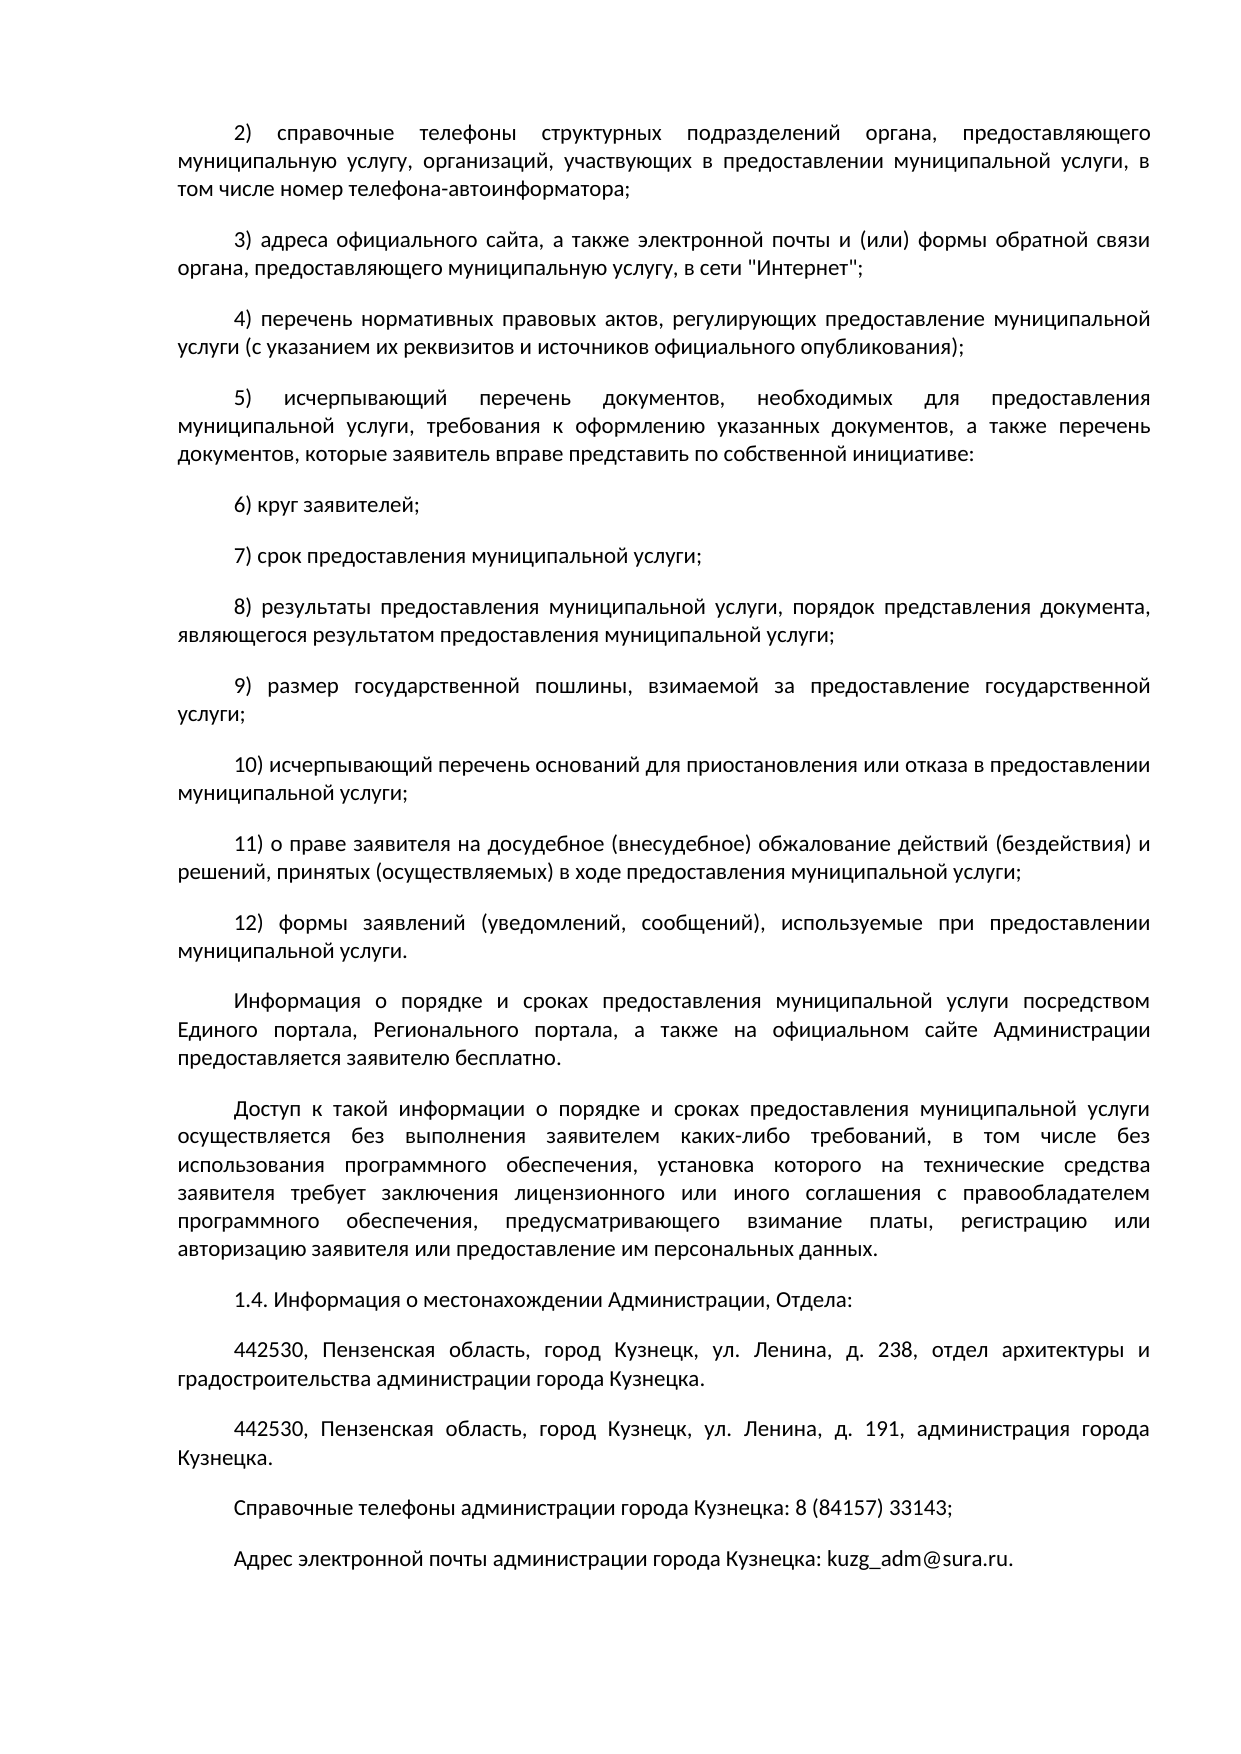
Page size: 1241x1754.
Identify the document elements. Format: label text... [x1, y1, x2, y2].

text 5) исчерпывающий перечень документов, необходимых для предоставления муниципальной услуги, требования к оформлению указанных документов, а также перечень документов, которые заявитель вправе представить по собственной инициативе: [177, 383, 1152, 467]
text Адрес электронной почты администрации города Кузнецка: kuzg_adm@sura.ru. [177, 1544, 1152, 1572]
text 1.4. Информация о местонахождении Администрации, Отдела: [177, 1285, 1152, 1313]
text 6) круг заявителей; [177, 490, 1152, 518]
text Справочные телефоны администрации города Кузнецка: 8 (84157) 33143; [177, 1493, 1152, 1522]
text 8) результаты предоставления муниципальной услуги, порядок представления документа, являющегося результатом предоставления муниципальной услуги; [177, 592, 1152, 648]
text 442530, Пензенская область, город Кузнецк, ул. Ленина, д. 238, отдел архитектуры и градостроительства администрации города Кузнецка. [177, 1336, 1152, 1392]
text 442530, Пензенская область, город Кузнецк, ул. Ленина, д. 191, администрация города Кузнецка. [177, 1414, 1152, 1471]
text 3) адреса официального сайта, а также электронной почты и (или) формы обратной связи органа, предоставляющего муниципальную услугу, в сети "Интернет"; [177, 225, 1152, 281]
text 10) исчерпывающий перечень оснований для приостановления или отказа в предоставлении муниципальной услуги; [177, 750, 1152, 806]
text 11) о праве заявителя на досудебное (внесудебное) обжалование действий (бездействия) и решений, принятых (осуществляемых) в ходе предоставления муниципальной услуги; [177, 829, 1152, 885]
text Доступ к такой информации о порядке и сроках предоставления муниципальной услуги осуществляется без выполнения заявителем каких-либо требований, в том числе без использования программного обеспечения, установка которого на технические средства заявителя требует заключения лицензионного или иного соглашения с правообладателем программного обеспечения, предусматривающего взимание платы, регистрацию или авторизацию заявителя или предоставление им персональных данных. [177, 1094, 1152, 1262]
text 9) размер государственной пошлины, взимаемой за предоставление государственной услуги; [177, 671, 1152, 727]
text 2) справочные телефоны структурных подразделений органа, предоставляющего муниципальную услугу, организаций, участвующих в предоставлении муниципальной услуги, в том числе номер телефона-автоинформатора; [177, 118, 1152, 202]
text 12) формы заявлений (уведомлений, сообщений), используемые при предоставлении муниципальной услуги. [177, 908, 1152, 964]
text Информация о порядке и сроках предоставления муниципальной услуги посредством Единого портала, Регионального портала, а также на официальном сайте Администрации предоставляется заявителю бесплатно. [177, 987, 1152, 1071]
text 7) срок предоставления муниципальной услуги; [177, 541, 1152, 569]
text 4) перечень нормативных правовых актов, регулирующих предоставление муниципальной услуги (с указанием их реквизитов и источников официального опубликования); [177, 304, 1152, 360]
